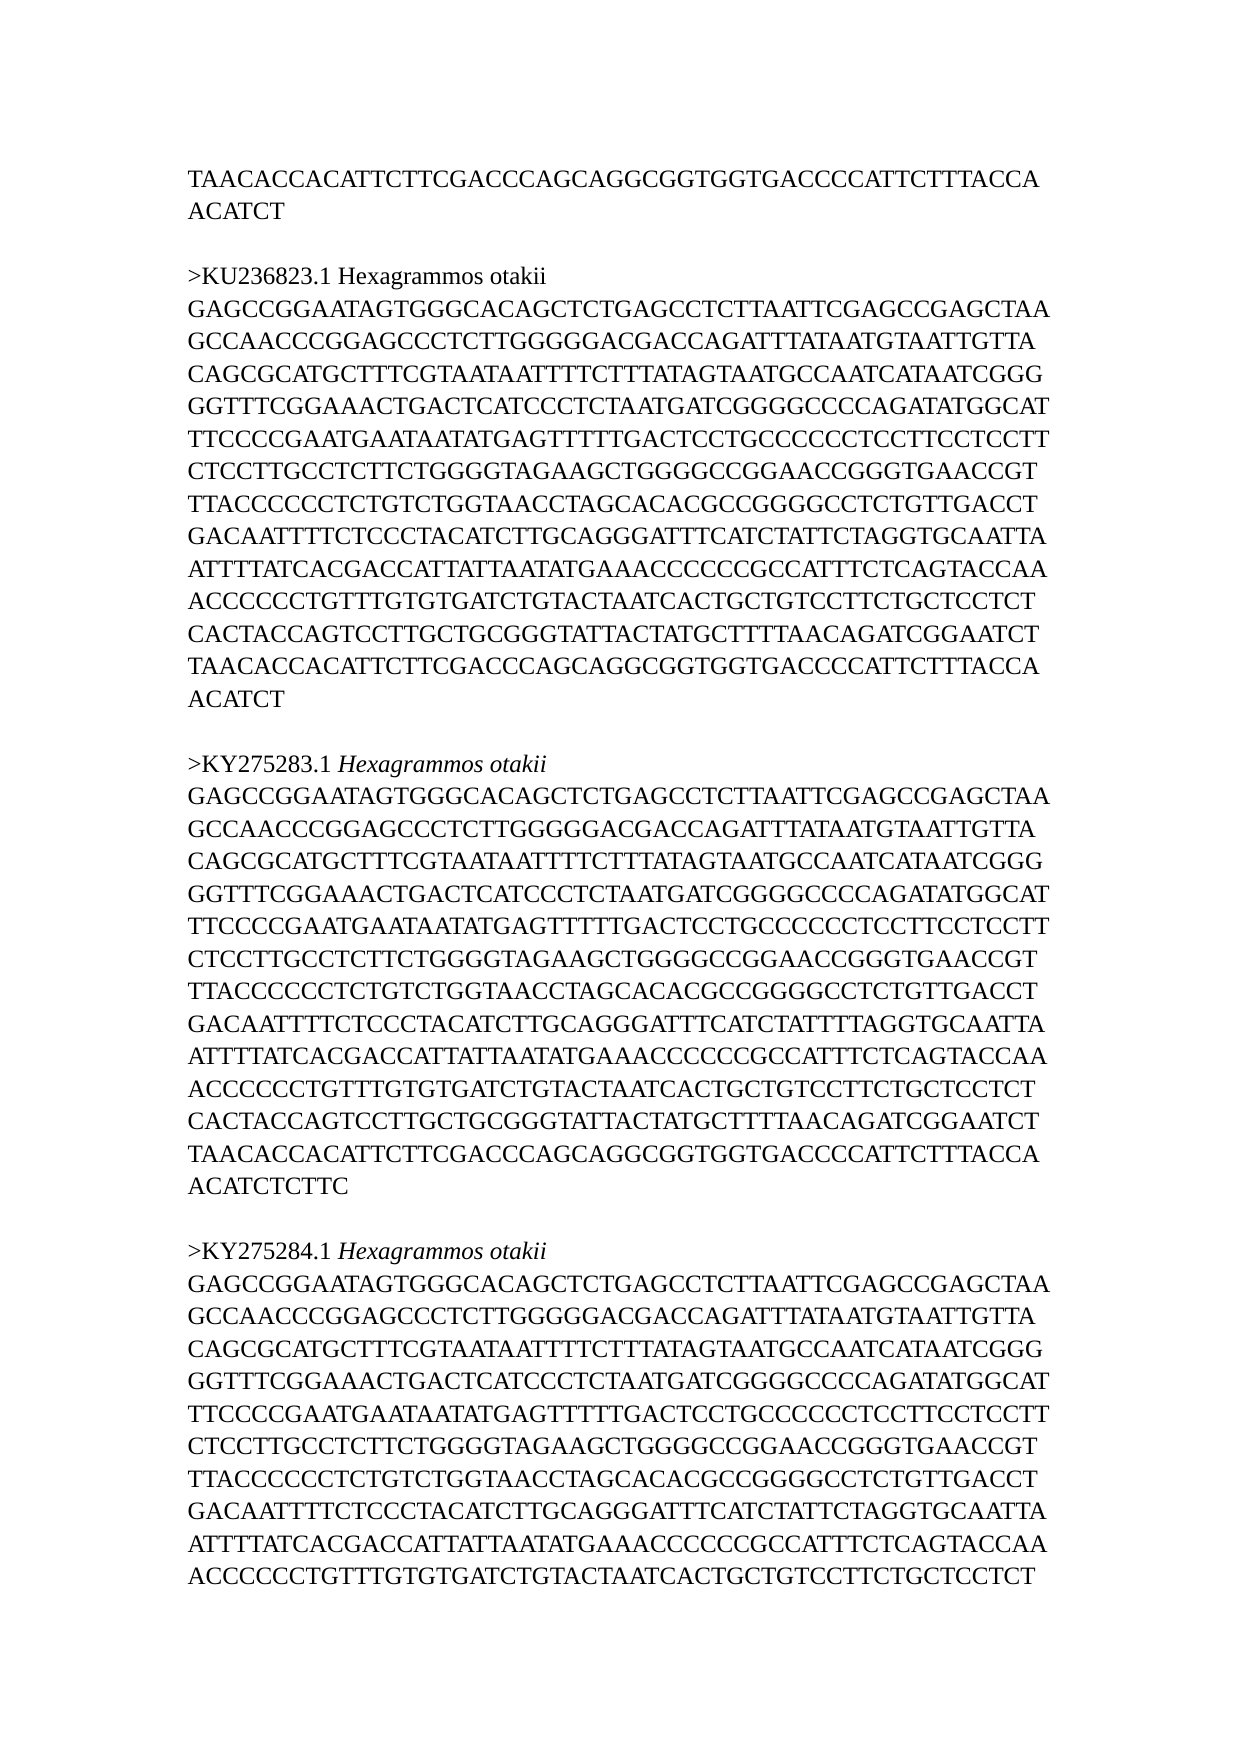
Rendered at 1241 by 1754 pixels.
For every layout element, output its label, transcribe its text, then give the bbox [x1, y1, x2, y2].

text >KY275283.1 Hexagrammos otakii [187, 747, 1053, 779]
text >KY275284.1 Hexagrammos otakii [187, 1234, 1053, 1267]
text >KU236823.1 Hexagrammos otakii [187, 259, 1053, 292]
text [187, 162, 1053, 227]
text GAGCCGGAATAGTGGGCACAGCTCTGAGCCTCTTAATTCGAGCCGAGCTAAGCCAACCCGGAGCCCTCTTGGGGGACGACCAGATTTATAATGTAATTGTTACAGCGCATGCTTTCGTAATAATTTTCTTTATAGTAATGCCAATCATAATCGGGGGTTTCGGAAACTGACTCATCCCTCTAATGATCGGGGCCCCAGATATGGCATTTCCCCGAATGAATAATATGAGTTTTTGACTCCTGCCCCCCTCCTTCCTCCTTCTCCTTGCCTCTTCTGGGGTAGAAGCTGGGGCCGGAACCGGGTGAACCGTTTACCCCCCTCTGTCTGGTAACCTAGCACACGCCGGGGCCTCTGTTGACCTGACAATTTTCTCCCTACATCTTGCAGGGATTTCATCTATTTTAGGTGCAATTAATTTTATCACGACCATTATTAATATGAAACCCCCCGCCATTTCTCAGTACCAAACCCCCCTGTTTGTGTGATCTGTACTAATCACTGCTGTCCTTCTGCTCCTCTCACTACCAGTCCTTGCTGCGGGTATTACTATGCTTTTAACAGATCGGAATCTTAACACCACATTCTTCGACCCAGCAGGCGGTGGTGACCCCATTCTTTACCAACATCTCTTC [187, 779, 1053, 1202]
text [187, 1267, 1053, 1592]
